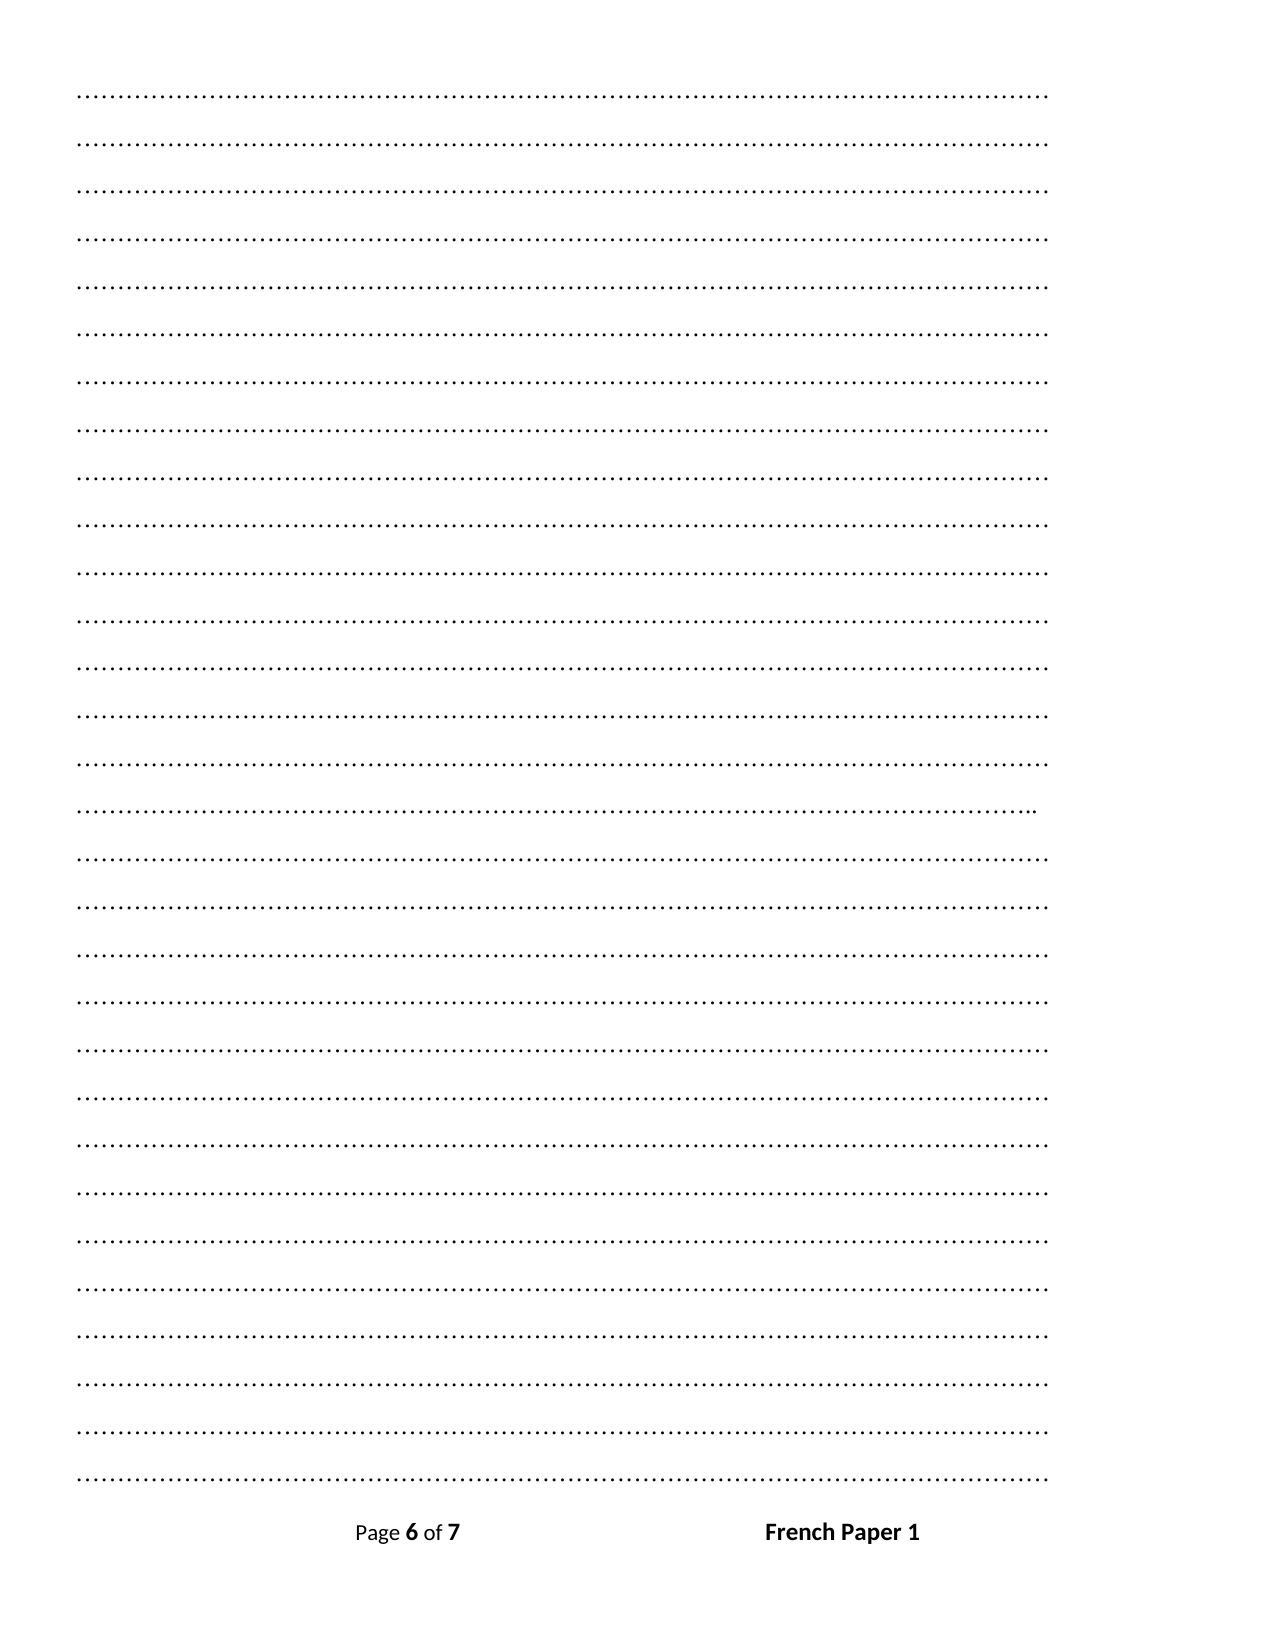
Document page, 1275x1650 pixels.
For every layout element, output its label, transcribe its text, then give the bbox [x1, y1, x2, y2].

text ……………………………………………………………………………………………………… [75, 1077, 1200, 1106]
text ……………………………………………………………………………………………………… [75, 1268, 1200, 1296]
text ……………………………………………………………………………………………………… [75, 1411, 1200, 1439]
text ……………………………………………………………………………………………………… [75, 1124, 1200, 1153]
text ……………………………………………………………………………………………………… [75, 647, 1200, 676]
text ……………………………………………………………………………………………………… [75, 457, 1200, 485]
text ……………………………………………………………………………………………………… [75, 838, 1200, 867]
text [75, 123, 1200, 151]
text ……………………………………………………………………………………………………… [75, 170, 1200, 199]
text ……………………………………………………………………………………………………… [75, 1029, 1200, 1058]
text …………………………………………………………………………………………………….. [75, 791, 1200, 819]
text ……………………………………………………………………………………………………… [75, 743, 1200, 772]
text ……………………………………………………………………………………………………… [75, 1363, 1200, 1392]
text ……………………………………………………………………………………………………… [75, 1220, 1200, 1249]
text ……………………………………………………………………………………………………… [75, 409, 1200, 438]
text ……………………………………………………………………………………………………… [75, 934, 1200, 962]
text ……………………………………………………………………………………………………… [75, 266, 1200, 294]
text ……………………………………………………………………………………………………… [75, 1315, 1200, 1344]
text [75, 1458, 1200, 1487]
text ……………………………………………………………………………………………………… [75, 886, 1200, 915]
text ……………………………………………………………………………………………………… [75, 504, 1200, 533]
text ……………………………………………………………………………………………………… [75, 552, 1200, 581]
text ……………………………………………………………………………………………………… [75, 1172, 1200, 1201]
text ……………………………………………………………………………………………………… [75, 218, 1200, 247]
text ……………………………………………………………………………………………………… [75, 695, 1200, 724]
text ……………………………………………………………………………………………………… [75, 981, 1200, 1010]
text ……………………………………………………………………………………………………… [75, 313, 1200, 342]
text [75, 75, 1200, 104]
text ……………………………………………………………………………………………………… [75, 361, 1200, 390]
text ……………………………………………………………………………………………………… [75, 600, 1200, 628]
